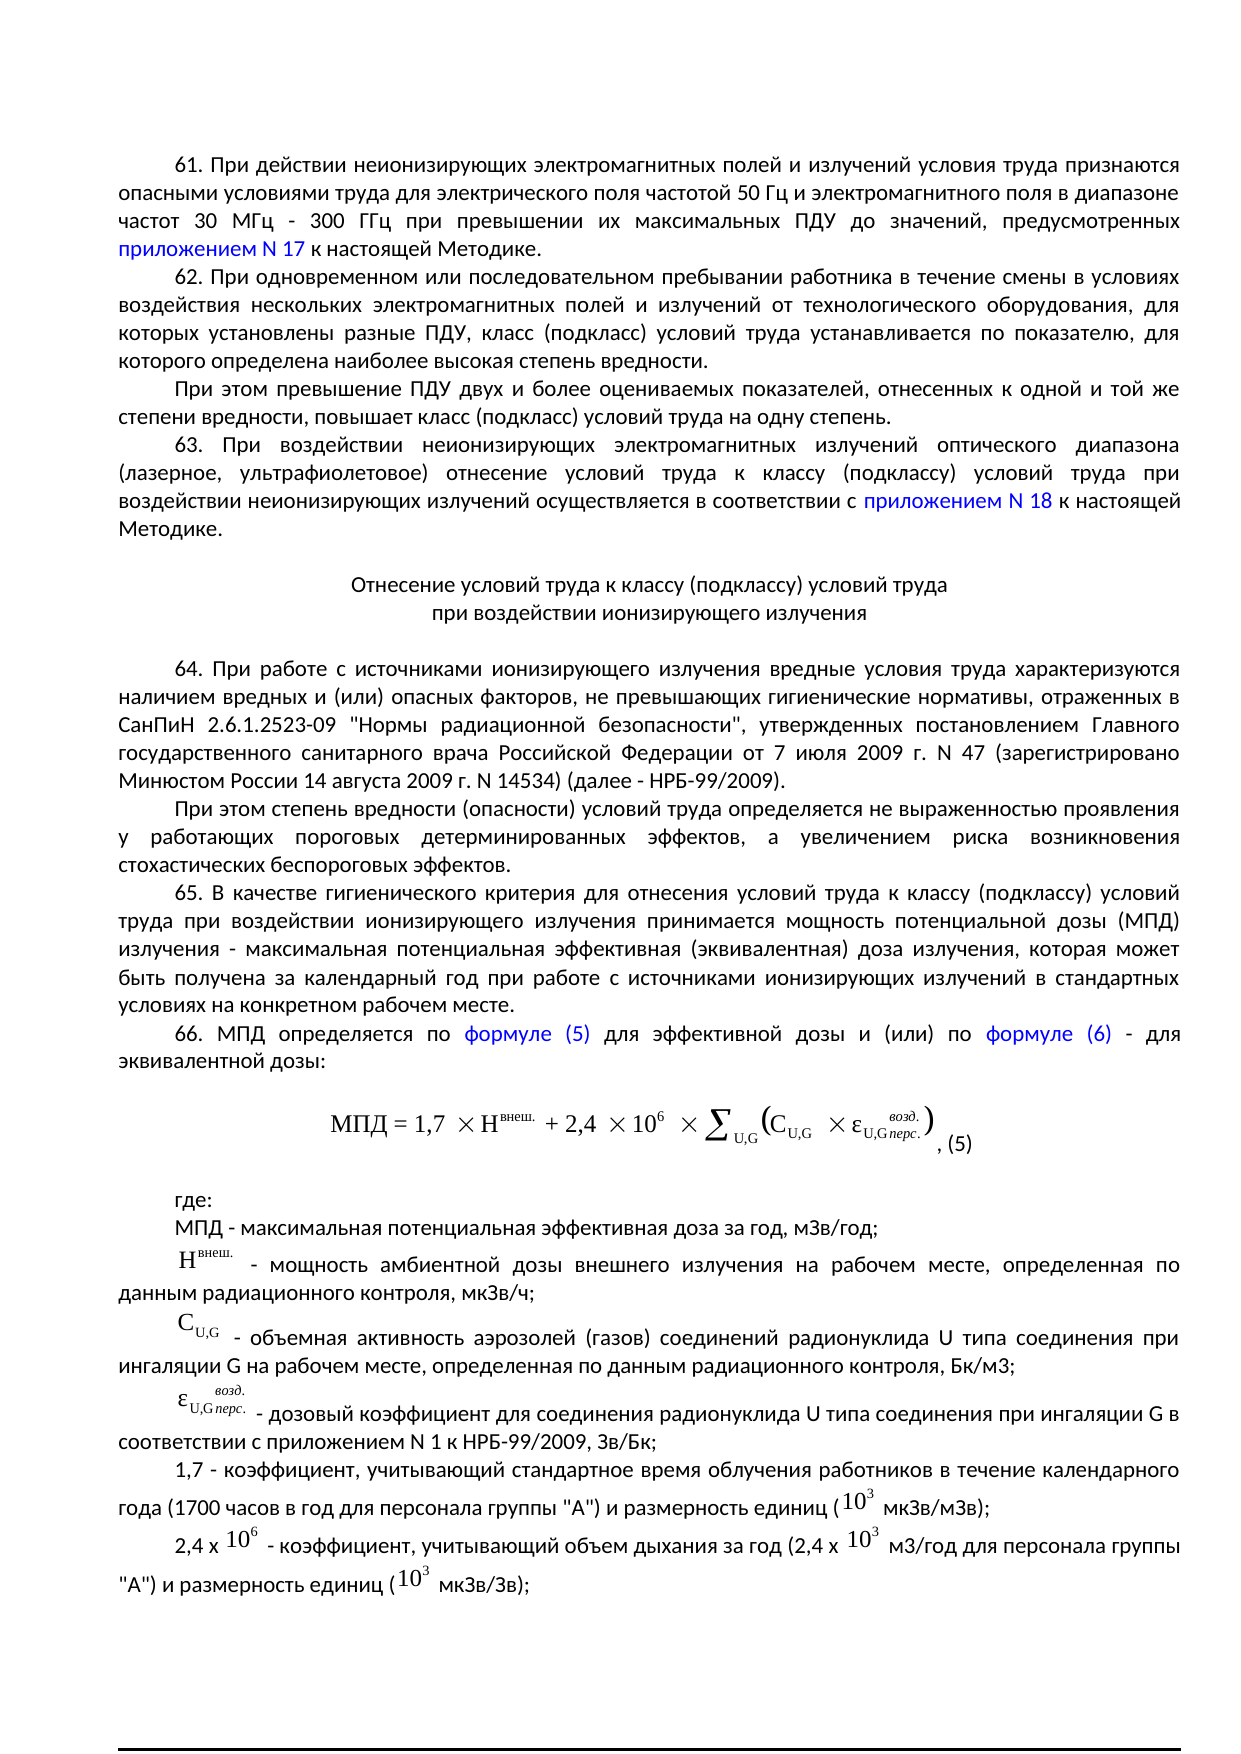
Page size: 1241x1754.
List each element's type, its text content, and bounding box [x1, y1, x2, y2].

text - дозовый коэффициент для соединения радионуклида U типа соединения при ингаляции G в соответствии с приложением N 1 к НРБ-99/2009, Зв/Бк; [118, 1379, 1181, 1455]
text 64. При работе с источниками ионизирующего излучения вредные условия труда характеризуются наличием вредных и (или) опасных факторов, не превышающих гигиенические нормативы, отраженных в СанПиН 2.6.1.2523-09 "Нормы радиационной безопасности", утвержденных постановлением Главного государственного санитарного врача Российской Федерации от 7 июля 2009 г. N 47 (зарегистрировано Минюстом России 14 августа 2009 г. N 14534) (далее - НРБ-99/2009). [118, 654, 1181, 794]
text 2,4 x - коэффициент, учитывающий объем дыхания за год (2,4 x м3/год для персонала группы "А") и размерность единиц ( мкЗв/Зв); [118, 1521, 1181, 1598]
text 62. При одновременном или последовательном пребывании работника в течение смены в условиях воздействия нескольких электромагнитных полей и излучений от технологического оборудования, для которых установлены разные ПДУ, класс (подкласс) условий труда устанавливается по показателю, для которого определена наиболее высокая степень вредности. [118, 262, 1181, 374]
text 66. МПД определяется по формуле (5) для эффективной дозы и (или) по формуле (6) - для эквивалентной дозы: [118, 1019, 1181, 1075]
text где: [118, 1185, 1181, 1213]
text , (5) [118, 1103, 1181, 1157]
text При этом превышение ПДУ двух и более оцениваемых показателей, отнесенных к одной и той же степени вредности, повышает класс (подкласс) условий труда на одну степень. [118, 374, 1181, 430]
text 61. При действии неионизирующих электромагнитных полей и излучений условия труда признаются опасными условиями труда для электрического поля частотой 50 Гц и электромагнитного поля в диапазоне частот 30 МГц - 300 ГГц при превышении их максимальных ПДУ до значений, предусмотренных приложением N 17 к настоящей Методике. [118, 150, 1181, 262]
text при воздействии ионизирующего излучения [118, 598, 1181, 626]
text 1,7 - коэффициент, учитывающий стандартное время облучения работников в течение календарного года (1700 часов в год для персонала группы "А") и размерность единиц ( мкЗв/мЗв); [118, 1455, 1181, 1521]
text 65. В качестве гигиенического критерия для отнесения условий труда к классу (подклассу) условий труда при воздействии ионизирующего излучения принимается мощность потенциальной дозы (МПД) излучения - максимальная потенциальная эффективная (эквивалентная) доза излучения, которая может быть получена за календарный год при работе с источниками ионизирующих излучений в стандартных условиях на конкретном рабочем месте. [118, 878, 1181, 1019]
text - мощность амбиентной дозы внешнего излучения на рабочем месте, определенная по данным радиационного контроля, мкЗв/ч; [118, 1241, 1181, 1306]
text 63. При воздействии неионизирующих электромагнитных излучений оптического диапазона (лазерное, ультрафиолетовое) отнесение условий труда к классу (подклассу) условий труда при воздействии неионизирующих излучений осуществляется в соответствии с приложением N 18 к настоящей Методике. [118, 430, 1181, 542]
text - объемная активность аэрозолей (газов) соединений радионуклида U типа соединения при ингаляции G на рабочем месте, определенная по данным радиационного контроля, Бк/м3; [118, 1306, 1181, 1379]
text При этом степень вредности (опасности) условий труда определяется не выраженностью проявления у работающих пороговых детерминированных эффектов, а увеличением риска возникновения стохастических беспороговых эффектов. [118, 794, 1181, 878]
text МПД - максимальная потенциальная эффективная доза за год, мЗв/год; [118, 1213, 1181, 1241]
text Отнесение условий труда к классу (подклассу) условий труда [118, 570, 1181, 598]
